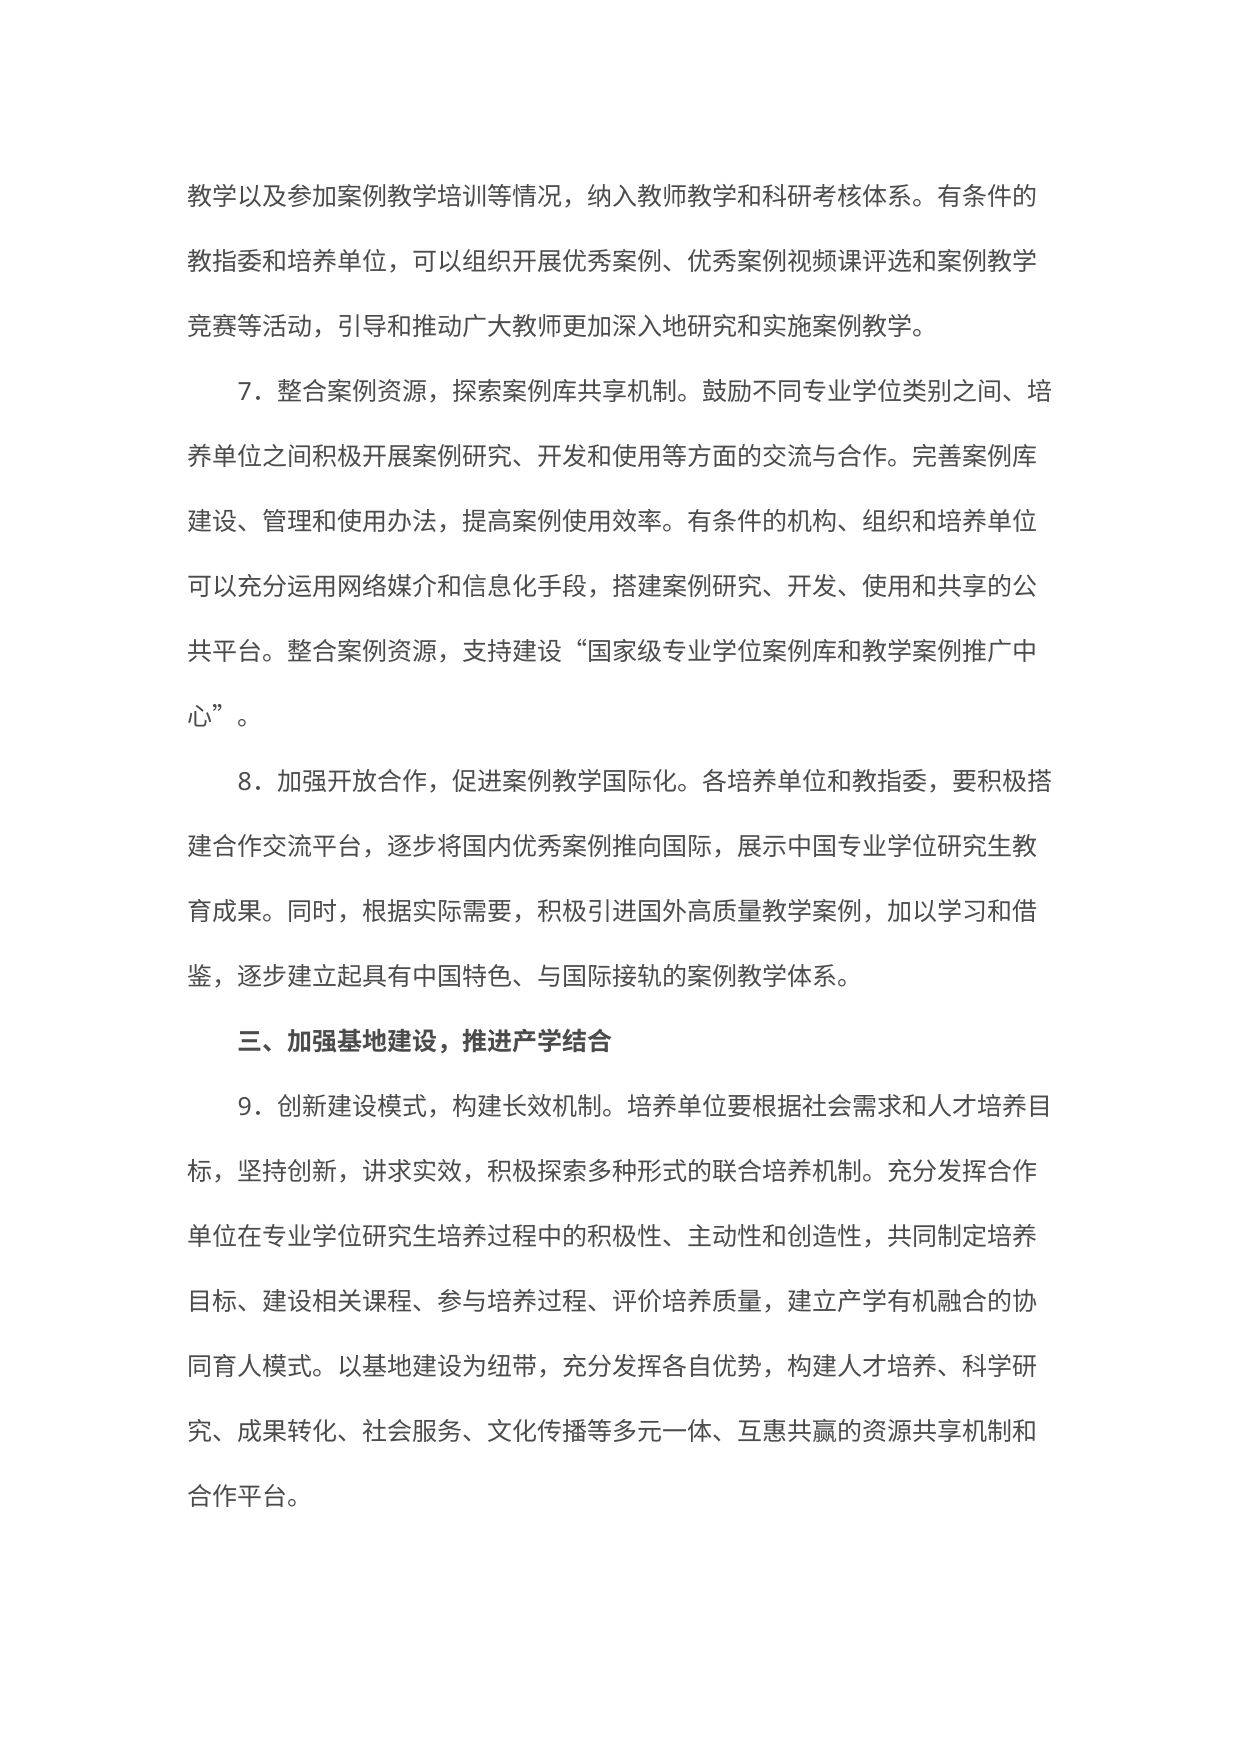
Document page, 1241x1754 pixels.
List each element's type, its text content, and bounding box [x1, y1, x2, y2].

text 三、加强基地建设，推进产学结合 [187, 1007, 1053, 1072]
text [187, 162, 1053, 357]
text 7．整合案例资源，探索案例库共享机制。鼓励不同专业学位类别之间、培养单位之间积极开展案例研究、开发和使用等方面的交流与合作。完善案例库建设、管理和使用办法，提高案例使用效率。有条件的机构、组织和培养单位可以充分运用网络媒介和信息化手段，搭建案例研究、开发、使用和共享的公共平台。整合案例资源，支持建设“国家级专业学位案例库和教学案例推广中心”。 [187, 357, 1053, 747]
text 8．加强开放合作，促进案例教学国际化。各培养单位和教指委，要积极搭建合作交流平台，逐步将国内优秀案例推向国际，展示中国专业学位研究生教育成果。同时，根据实际需要，积极引进国外高质量教学案例，加以学习和借鉴，逐步建立起具有中国特色、与国际接轨的案例教学体系。 [187, 747, 1053, 1007]
text 9．创新建设模式，构建长效机制。培养单位要根据社会需求和人才培养目标，坚持创新，讲求实效，积极探索多种形式的联合培养机制。充分发挥合作单位在专业学位研究生培养过程中的积极性、主动性和创造性，共同制定培养目标、建设相关课程、参与培养过程、评价培养质量，建立产学有机融合的协同育人模式。以基地建设为纽带，充分发挥各自优势，构建人才培养、科学研究、成果转化、社会服务、文化传播等多元一体、互惠共赢的资源共享机制和合作平台。 [187, 1072, 1053, 1527]
